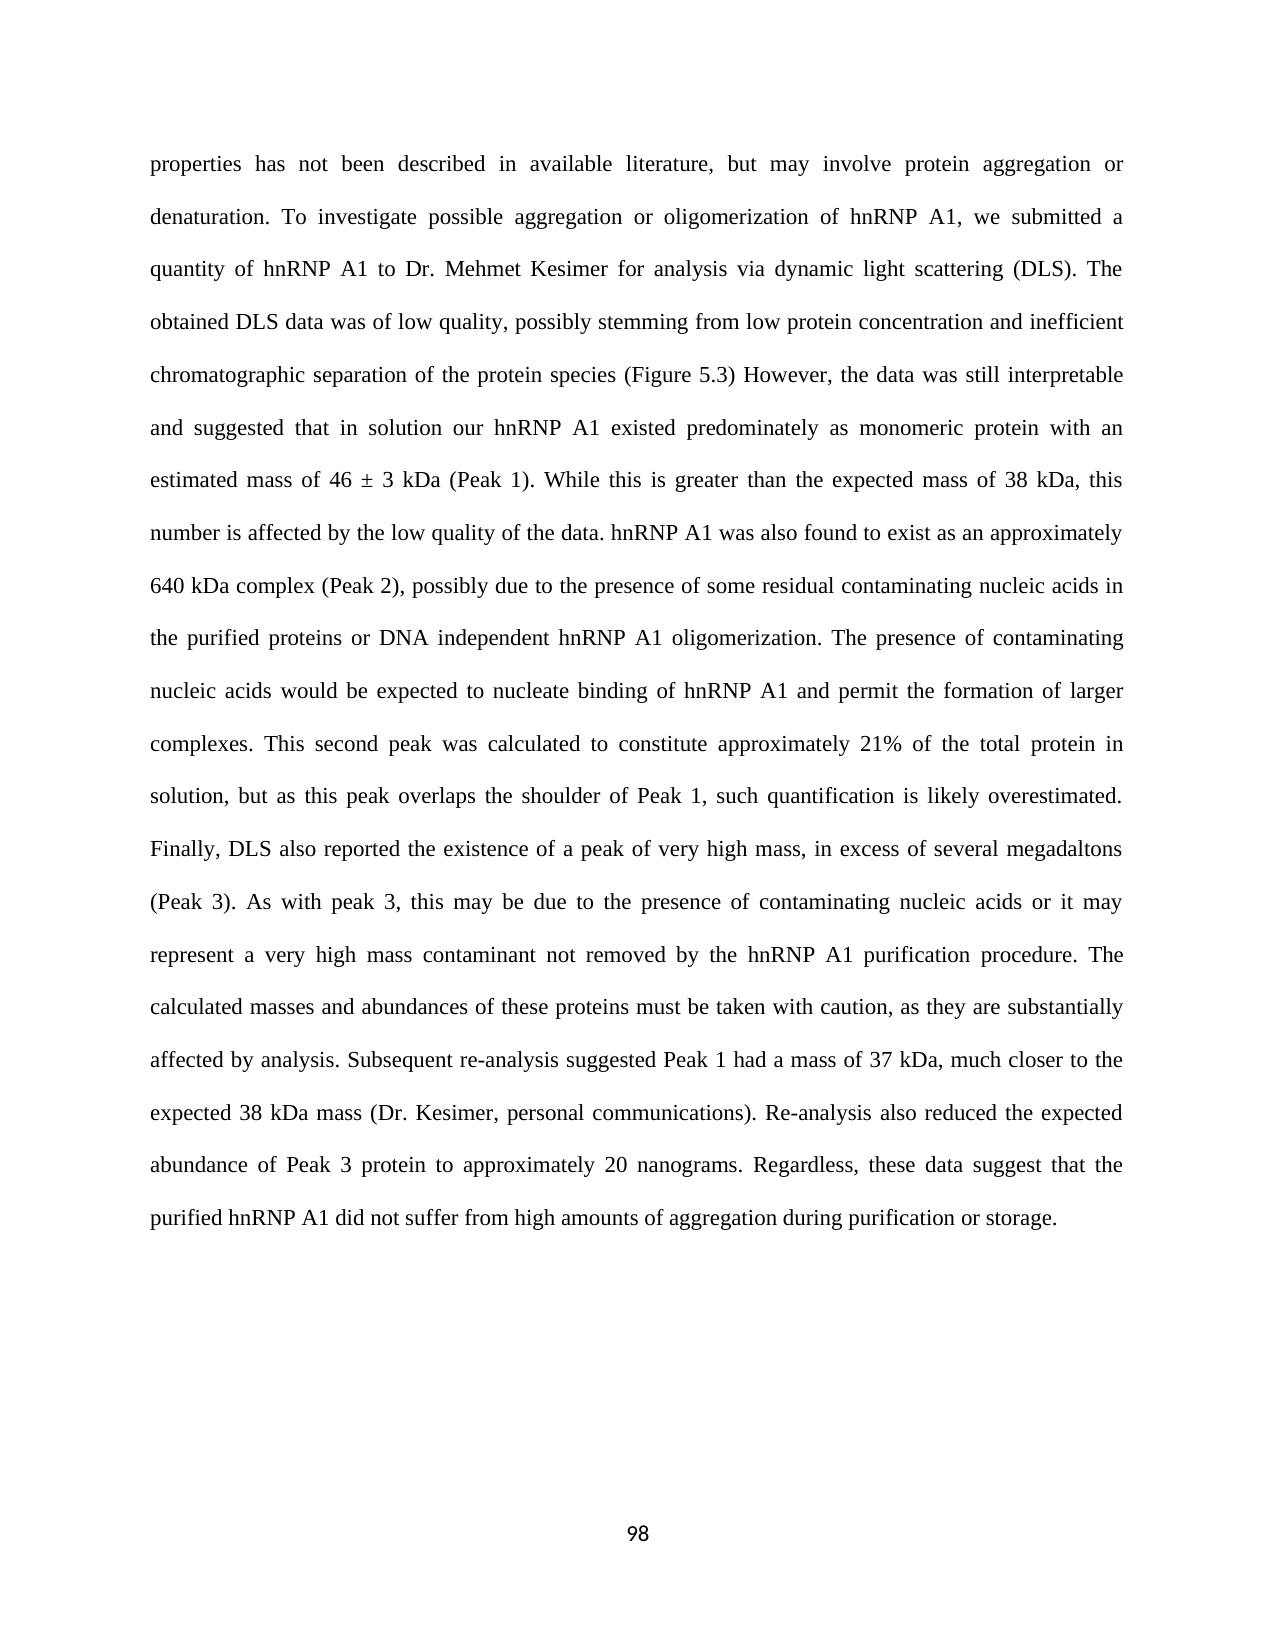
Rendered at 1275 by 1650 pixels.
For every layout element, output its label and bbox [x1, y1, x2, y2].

text [150, 150, 1125, 1231]
